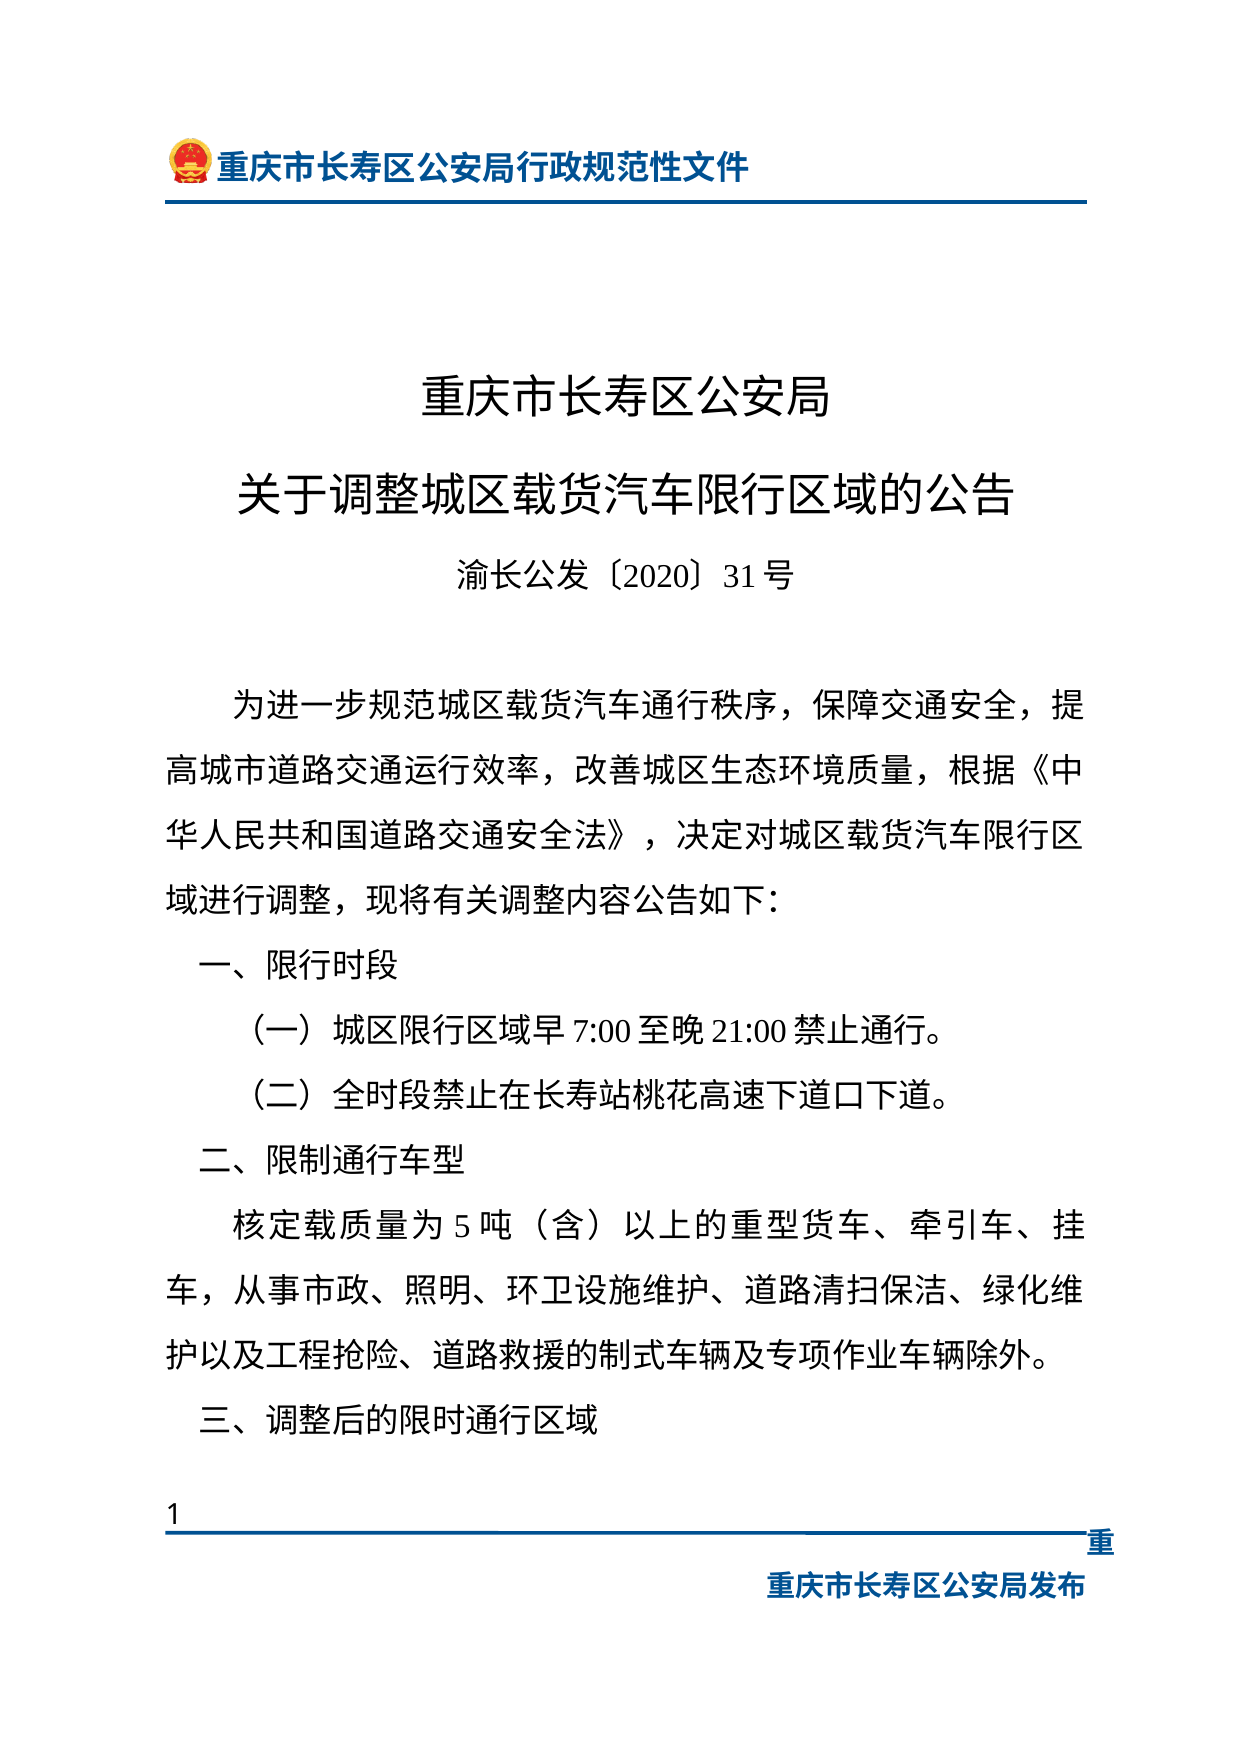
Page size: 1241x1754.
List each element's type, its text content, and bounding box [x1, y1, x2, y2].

text 关于调整城区载货汽车限行区域的公告 [165, 443, 1087, 540]
list 一、限行时段 [165, 930, 1087, 995]
text 渝长公发〔2020〕31号 [165, 540, 1087, 605]
text 为进一步规范城区载货汽车通行秩序，保障交通安全，提高城市道路交通运行效率，改善城区生态环境质量，根据《中华人民共和国道路交通安全法》，决定对城区载货汽车限行区域进行调整，现将有关调整内容公告如下： [165, 670, 1087, 930]
list 三、调整后的限时通行区域 [165, 1385, 1087, 1450]
text （二）全时段禁止在长寿站桃花高速下道口下道。 [165, 1060, 1087, 1125]
text （一）城区限行区域早7:00至晚21:00禁止通行。 [165, 995, 1087, 1060]
list 二、限制通行车型 [165, 1125, 1087, 1190]
text 重庆市长寿区公安局 [165, 345, 1087, 443]
text 核定载质量为5吨（含）以上的重型货车、牵引车、挂车，从事市政、照明、环卫设施维护、道路清扫保洁、绿化维护以及工程抢险、道路救援的制式车辆及专项作业车辆除外。 [165, 1190, 1087, 1385]
picture [165, 136, 216, 187]
